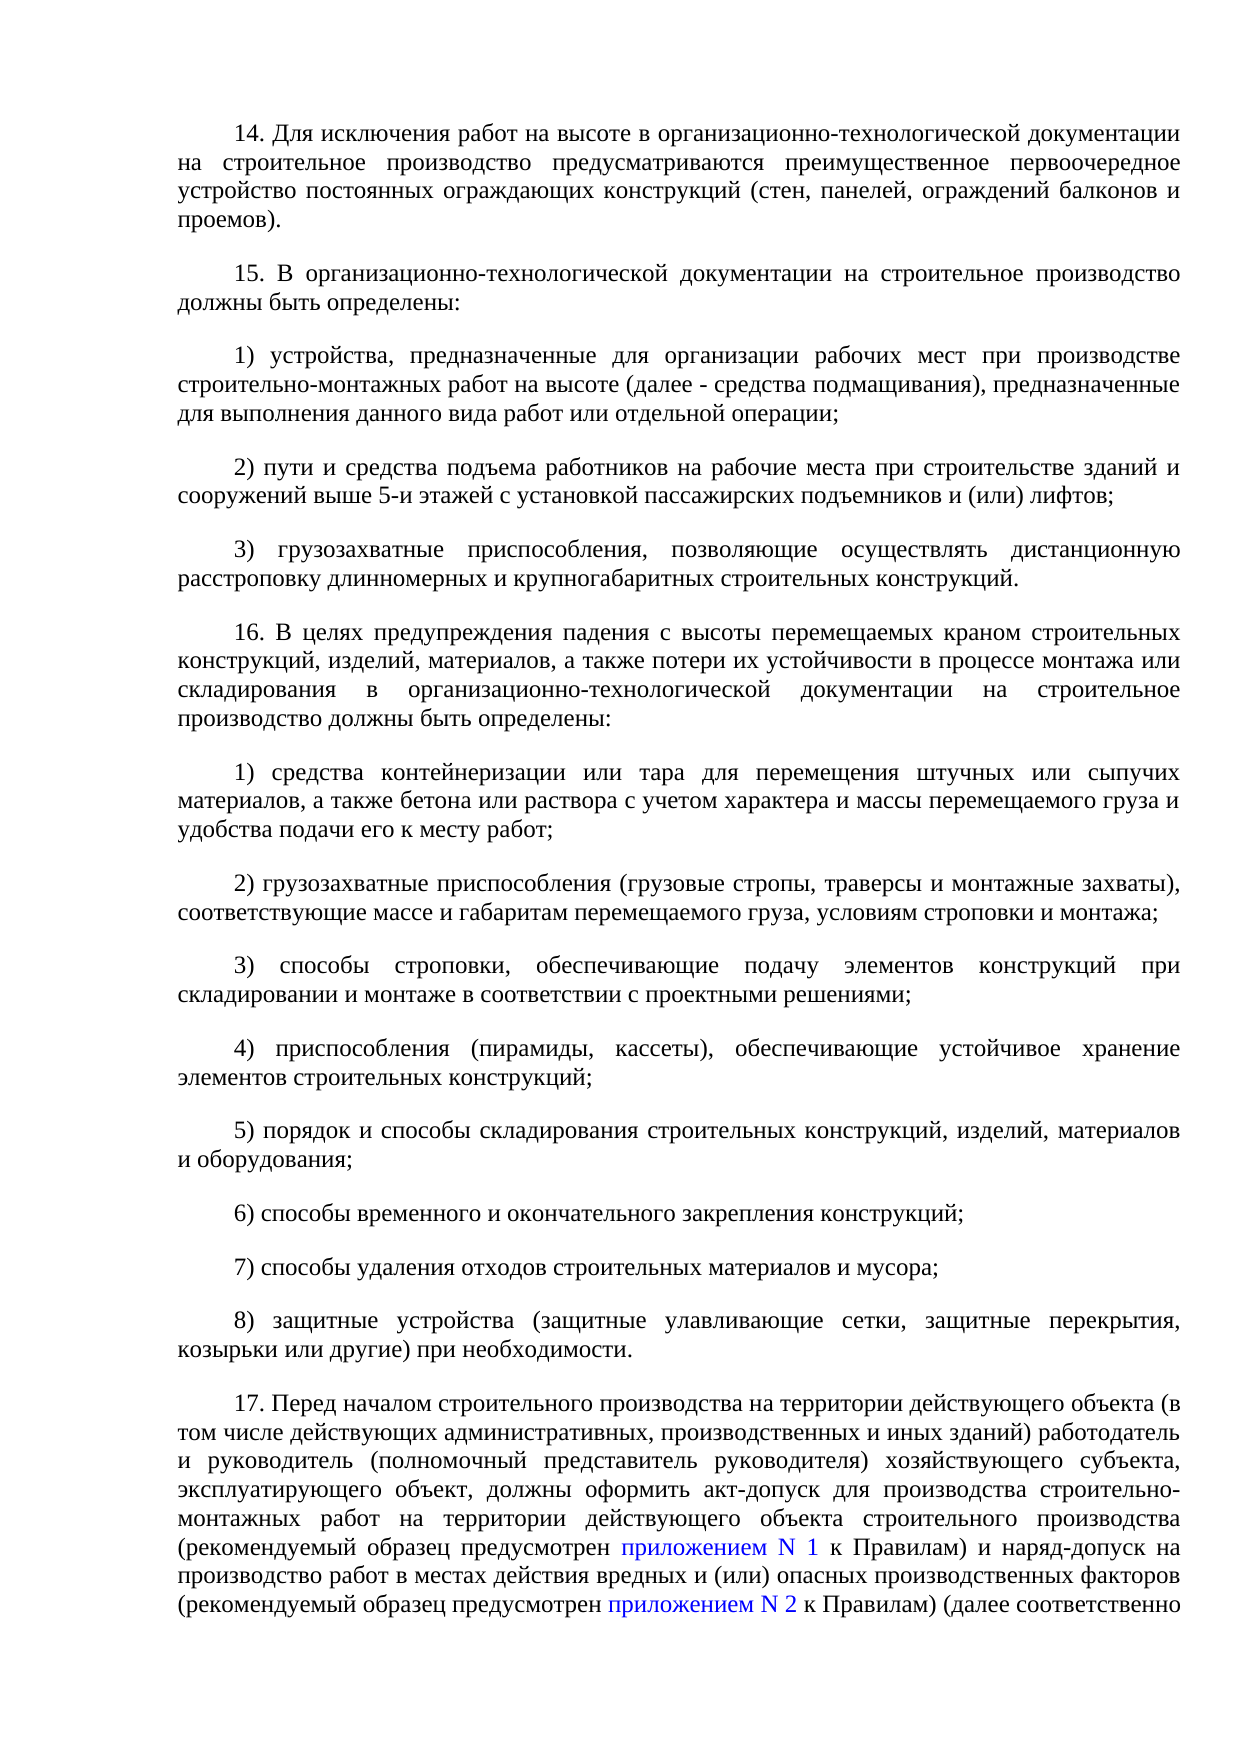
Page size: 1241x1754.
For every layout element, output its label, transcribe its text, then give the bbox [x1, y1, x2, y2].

text 6) способы временного и окончательного закрепления конструкций; [177, 1198, 1181, 1227]
text 5) порядок и способы складирования строительных конструкций, изделий, материалов и оборудования; [177, 1116, 1181, 1173]
text 1) средства контейнеризации или тара для перемещения штучных или сыпучих материалов, а также бетона или раствора с учетом характера и массы перемещаемого груза и удобства подачи его к месту работ; [177, 757, 1181, 843]
text 2) грузозахватные приспособления (грузовые стропы, траверсы и монтажные захваты), соответствующие массе и габаритам перемещаемого груза, условиям строповки и монтажа; [177, 868, 1181, 926]
text 14. Для исключения работ на высоте в организационно-технологической документации на строительное производство предусматриваются преимущественное первоочередное устройство постоянных ограждающих конструкций (стен, панелей, ограждений балконов и проемов). [177, 118, 1181, 233]
text 4) приспособления (пирамиды, кассеты), обеспечивающие устойчивое хранение элементов строительных конструкций; [177, 1033, 1181, 1091]
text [177, 1388, 1181, 1618]
text 7) способы удаления отходов строительных материалов и мусора; [177, 1252, 1181, 1281]
text 8) защитные устройства (защитные улавливающие сетки, защитные перекрытия, козырьки или другие) при необходимости. [177, 1306, 1181, 1363]
text 15. В организационно-технологической документации на строительное производство должны быть определены: [177, 258, 1181, 316]
text 3) способы строповки, обеспечивающие подачу элементов конструкций при складировании и монтаже в соответствии с проектными решениями; [177, 951, 1181, 1008]
text 2) пути и средства подъема работников на рабочие места при строительстве зданий и сооружений выше 5-и этажей с установкой пассажирских подъемников и (или) лифтов; [177, 452, 1181, 509]
text 3) грузозахватные приспособления, позволяющие осуществлять дистанционную расстроповку длинномерных и крупногабаритных строительных конструкций. [177, 534, 1181, 592]
text 1) устройства, предназначенные для организации рабочих мест при производстве строительно-монтажных работ на высоте (далее - средства подмащивания), предназначенные для выполнения данного вида работ или отдельной операции; [177, 341, 1181, 427]
text 16. В целях предупреждения падения с высоты перемещаемых краном строительных конструкций, изделий, материалов, а также потери их устойчивости в процессе монтажа или складирования в организационно-технологической документации на строительное производство должны быть определены: [177, 617, 1181, 732]
